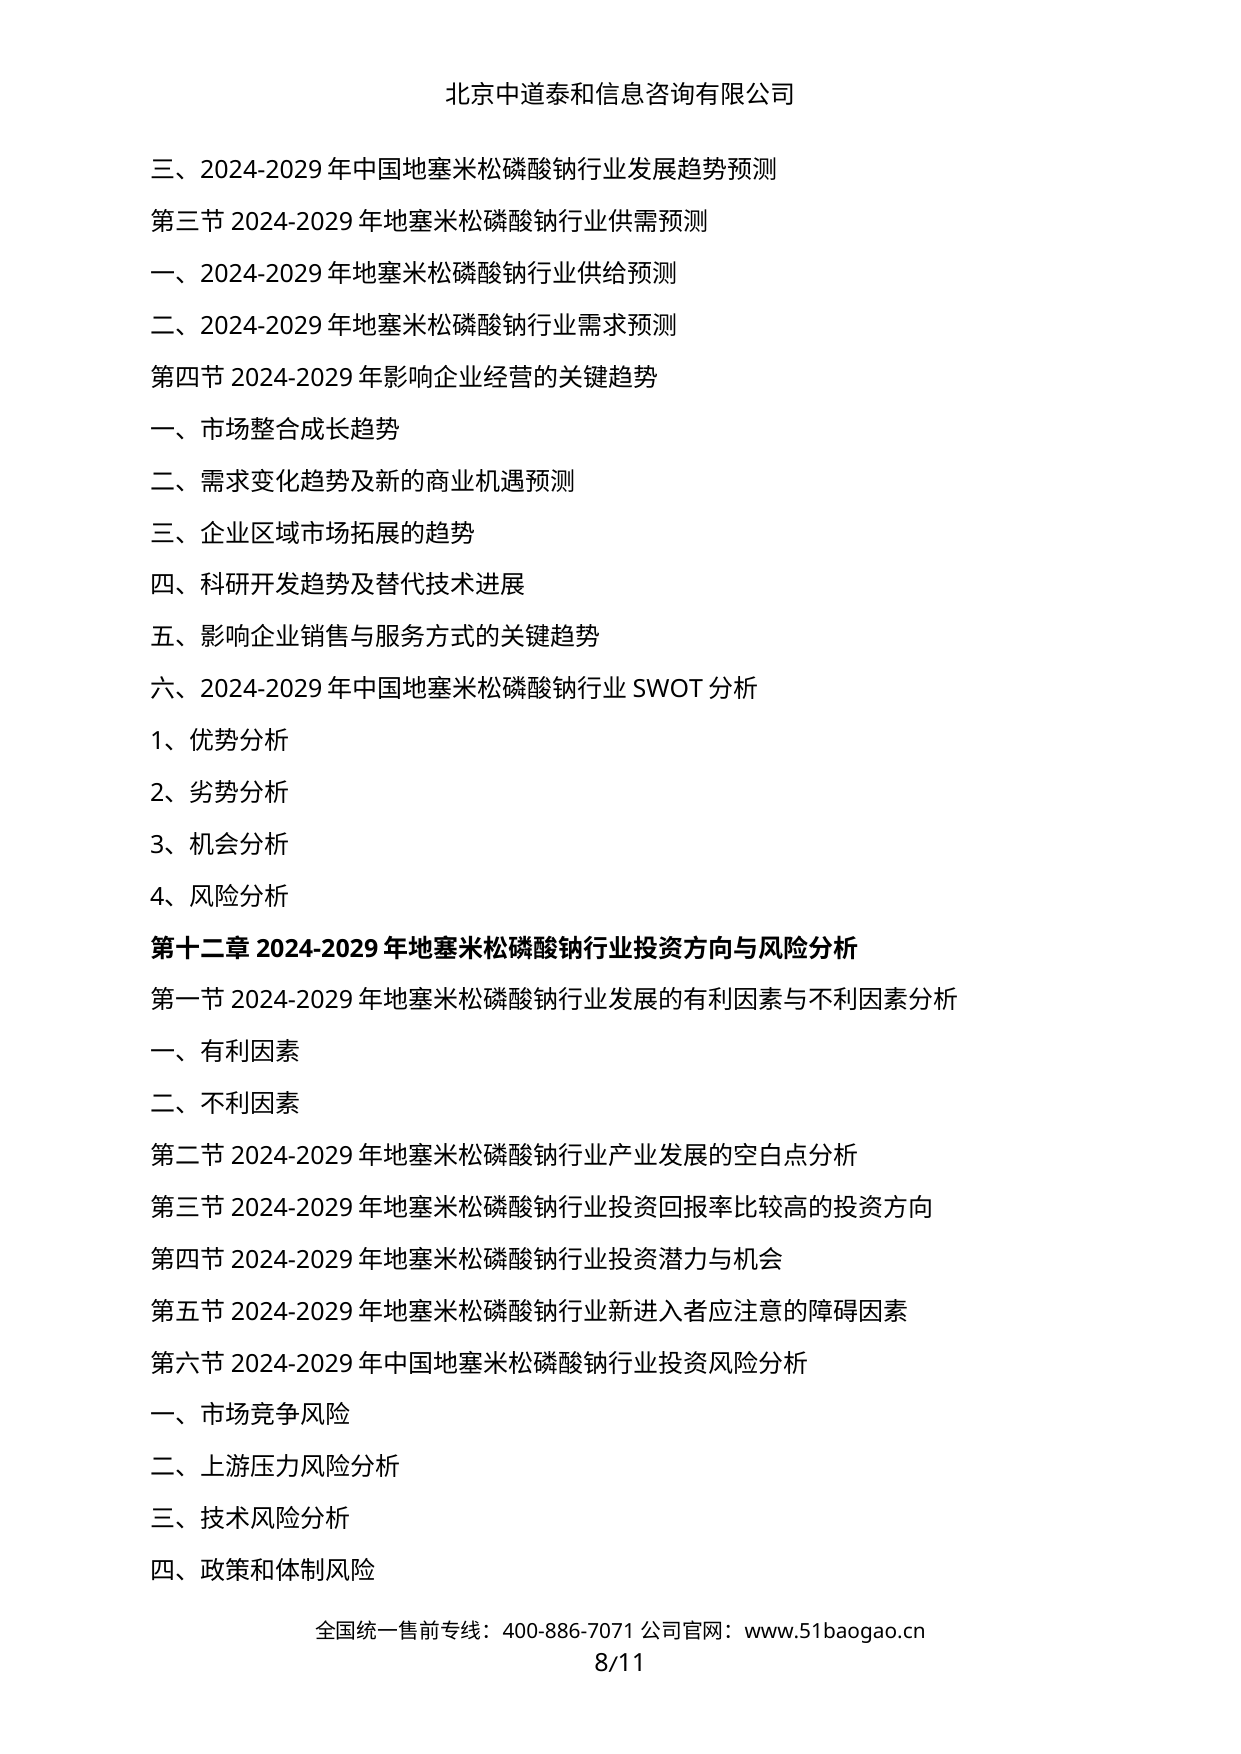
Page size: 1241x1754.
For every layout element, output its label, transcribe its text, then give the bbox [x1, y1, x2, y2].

text 第二节 2024-2029年地塞米松磷酸钠行业产业发展的空白点分析 [150, 1136, 1090, 1172]
text 4、风险分析 [150, 876, 1090, 912]
text 2、劣势分析 [150, 772, 1090, 809]
text 二、需求变化趋势及新的商业机遇预测 [150, 461, 1090, 497]
text 第一节 2024-2029年地塞米松磷酸钠行业发展的有利因素与不利因素分析 [150, 980, 1090, 1016]
text 六、2024-2029年中国地塞米松磷酸钠行业SWOT分析 [150, 669, 1090, 705]
text 二、上游压力风险分析 [150, 1447, 1090, 1483]
text 二、2024-2029年地塞米松磷酸钠行业需求预测 [150, 306, 1090, 342]
text 三、企业区域市场拓展的趋势 [150, 513, 1090, 549]
text 第三节 2024-2029年地塞米松磷酸钠行业投资回报率比较高的投资方向 [150, 1187, 1090, 1224]
text 一、市场竞争风险 [150, 1395, 1090, 1431]
text 四、科研开发趋势及替代技术进展 [150, 565, 1090, 601]
text 3、机会分析 [150, 824, 1090, 861]
text 第五节 2024-2029年地塞米松磷酸钠行业新进入者应注意的障碍因素 [150, 1291, 1090, 1327]
text 一、市场整合成长趋势 [150, 409, 1090, 446]
text 二、不利因素 [150, 1084, 1090, 1120]
text 一、有利因素 [150, 1032, 1090, 1068]
text 第六节 2024-2029年中国地塞米松磷酸钠行业投资风险分析 [150, 1343, 1090, 1379]
text 一、2024-2029年地塞米松磷酸钠行业供给预测 [150, 254, 1090, 290]
text 第四节 2024-2029年影响企业经营的关键趋势 [150, 357, 1090, 394]
text 第十二章 2024-2029年地塞米松磷酸钠行业投资方向与风险分析 [150, 928, 1090, 964]
text 1、优势分析 [150, 721, 1090, 757]
text 四、政策和体制风险 [150, 1551, 1090, 1587]
text 三、技术风险分析 [150, 1499, 1090, 1535]
text 第四节 2024-2029年地塞米松磷酸钠行业投资潜力与机会 [150, 1239, 1090, 1276]
text 三、2024-2029年中国地塞米松磷酸钠行业发展趋势预测 [150, 150, 1090, 186]
text 五、影响企业销售与服务方式的关键趋势 [150, 617, 1090, 653]
text 第三节 2024-2029年地塞米松磷酸钠行业供需预测 [150, 202, 1090, 238]
